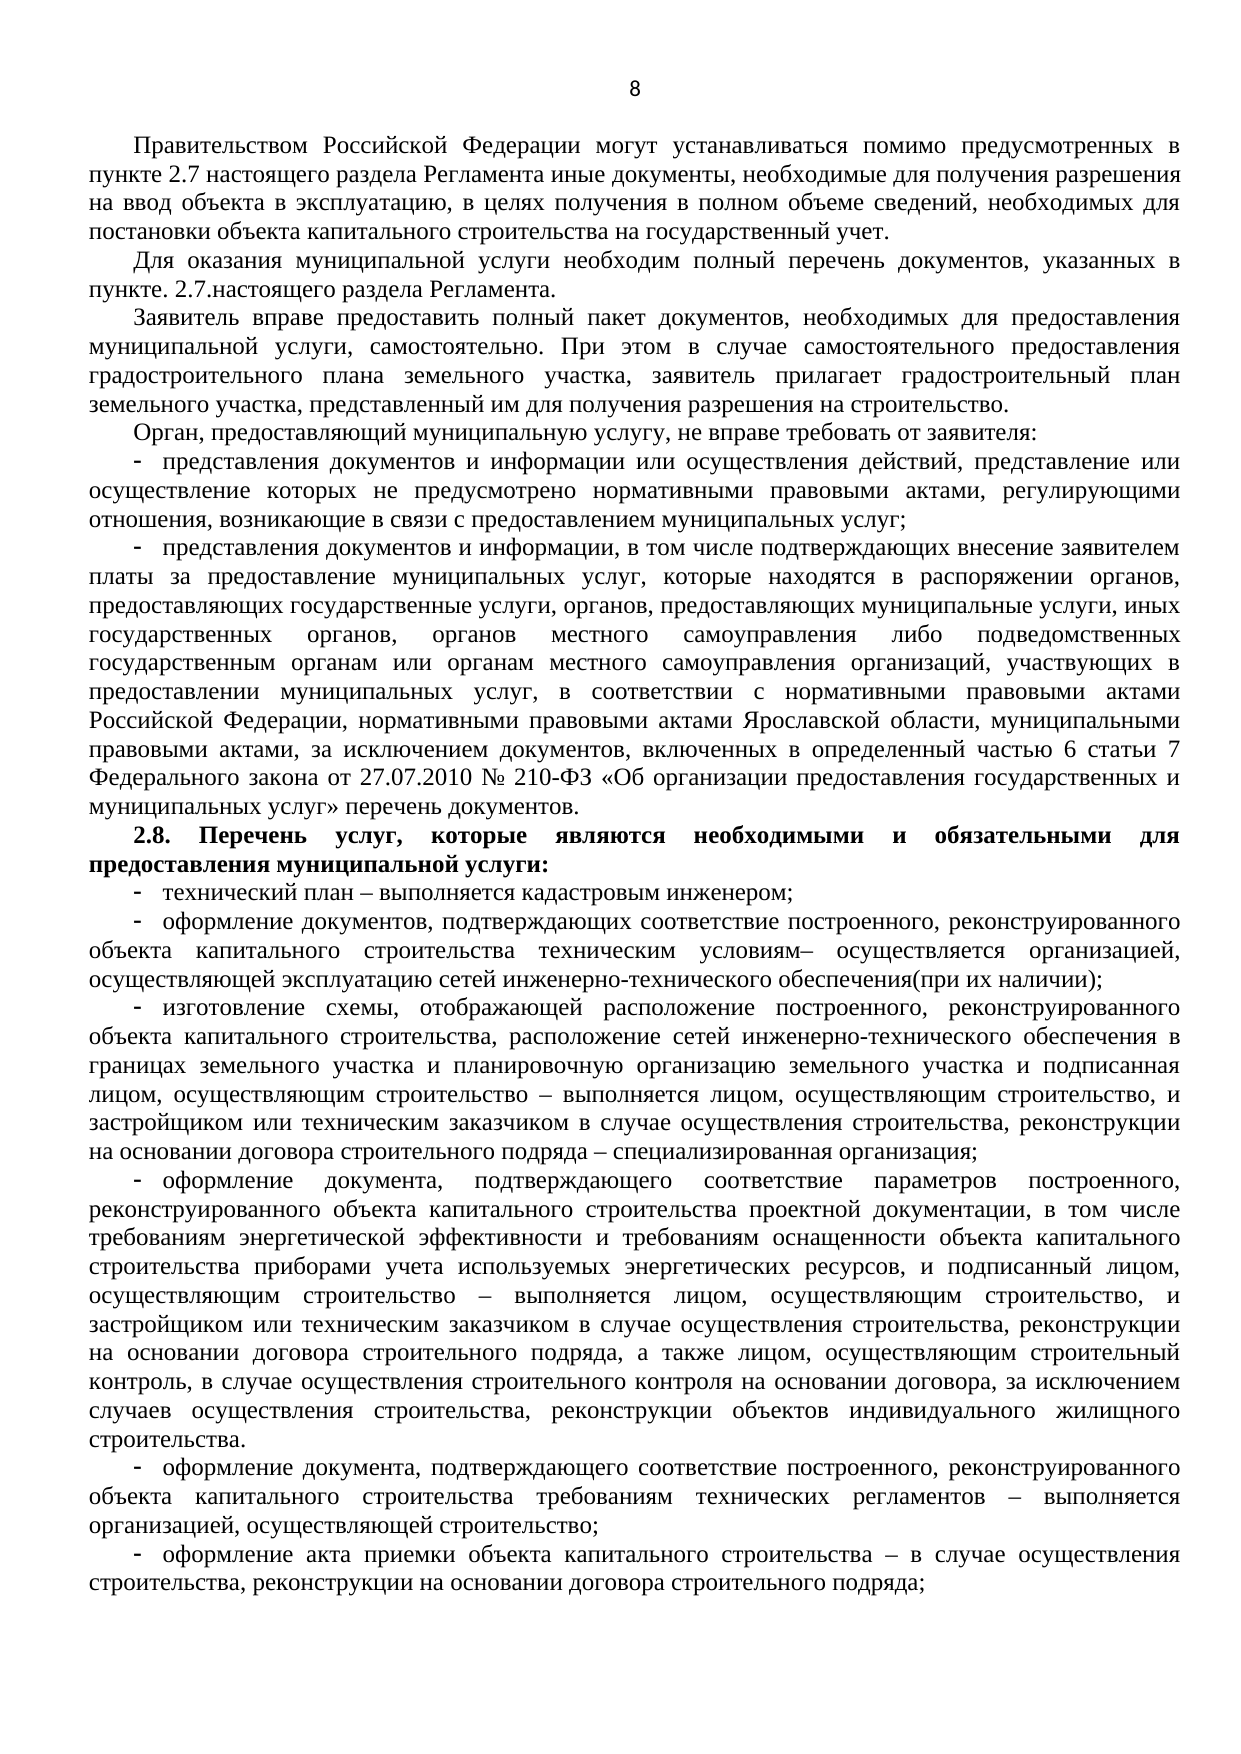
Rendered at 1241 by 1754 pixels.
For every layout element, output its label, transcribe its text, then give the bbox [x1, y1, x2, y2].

text Орган, предоставляющий муниципальную услугу, не вправе требовать от заявителя: [89, 417, 1181, 446]
list изготовление схемы, отображающей расположение построенного, реконструированного объекта капитального строительства, расположение сетей инженерно-технического обеспечения в границах земельного участка и планировочную организацию земельного участка и подписанная лицом, осуществляющим строительство – выполняется лицом, осуществляющим строительство, и застройщиком или техническим заказчиком в случае осуществления строительства, реконструкции на основании договора строительного подряда – специализированная организация; [89, 992, 1181, 1165]
list представления документов и информации или осуществления действий, представление или осуществление которых не предусмотрено нормативными правовыми актами, регулирующими отношения, возникающие в связи с предоставлением муниципальных услуг; [89, 446, 1181, 532]
list представления документов и информации, в том числе подтверждающих внесение заявителем платы за предоставление муниципальных услуг, которые находятся в распоряжении органов, предоставляющих государственные услуги, органов, предоставляющих муниципальные услуги, иных государственных органов, органов местного самоуправления либо подведомственных государственным органам или органам местного самоуправления организаций, участвующих в предоставлении муниципальных услуг, в соответствии с нормативными правовыми актами Российской Федерации, нормативными правовыми актами Ярославской области, муниципальными правовыми актами, за исключением документов, включенных в определенный частью 6 статьи 7 Федерального закона от 27.07.2010 № 210-ФЗ «Об организации предоставления государственных и муниципальных услуг» перечень документов. [89, 532, 1181, 820]
list технический план – выполняется кадастровым инженером; [133, 877, 1181, 906]
text Для оказания муниципальной услуги необходим полный перечень документов, указанных в пункте. 2.7.настоящего раздела Регламента. [89, 245, 1181, 302]
text Заявитель вправе предоставить полный пакет документов, необходимых для предоставления муниципальной услуги, самостоятельно. При этом в случае самостоятельного предоставления градостроительного плана земельного участка, заявитель прилагает градостроительный план земельного участка, представленный им для получения разрешения на строительство. [89, 302, 1181, 417]
list оформление документов, подтверждающих соответствие построенного, реконструированного объекта капитального строительства техническим условиям– осуществляется организацией, осуществляющей эксплуатацию сетей инженерно-технического обеспечения(при их наличии); [89, 906, 1181, 992]
list оформление документа, подтверждающего соответствие параметров построенного, реконструированного объекта капитального строительства проектной документации, в том числе требованиям энергетической эффективности и требованиям оснащенности объекта капитального строительства приборами учета используемых энергетических ресурсов, и подписанный лицом, осуществляющим строительство – выполняется лицом, осуществляющим строительство, и застройщиком или техническим заказчиком в случае осуществления строительства, реконструкции на основании договора строительного подряда, а также лицом, осуществляющим строительный контроль, в случае осуществления строительного контроля на основании договора, за исключением случаев осуществления строительства, реконструкции объектов индивидуального жилищного строительства. [89, 1165, 1181, 1452]
text Правительством Российской Федерации могут устанавливаться помимо предусмотренных в пункте 2.7 настоящего раздела Регламента иные документы, необходимые для получения разрешения на ввод объекта в эксплуатацию, в целях получения в полном объеме сведений, необходимых для постановки объекта капитального строительства на государственный учет. [89, 130, 1181, 245]
list оформление документа, подтверждающего соответствие построенного, реконструированного объекта капитального строительства требованиям технических регламентов – выполняется организацией, осуществляющей строительство; [89, 1452, 1181, 1539]
list оформление акта приемки объекта капитального строительства – в случае осуществления строительства, реконструкции на основании договора строительного подряда; [89, 1539, 1181, 1596]
text 2.8. Перечень услуг, которые являются необходимыми и обязательными для предоставления муниципальной услуги: [89, 820, 1181, 877]
